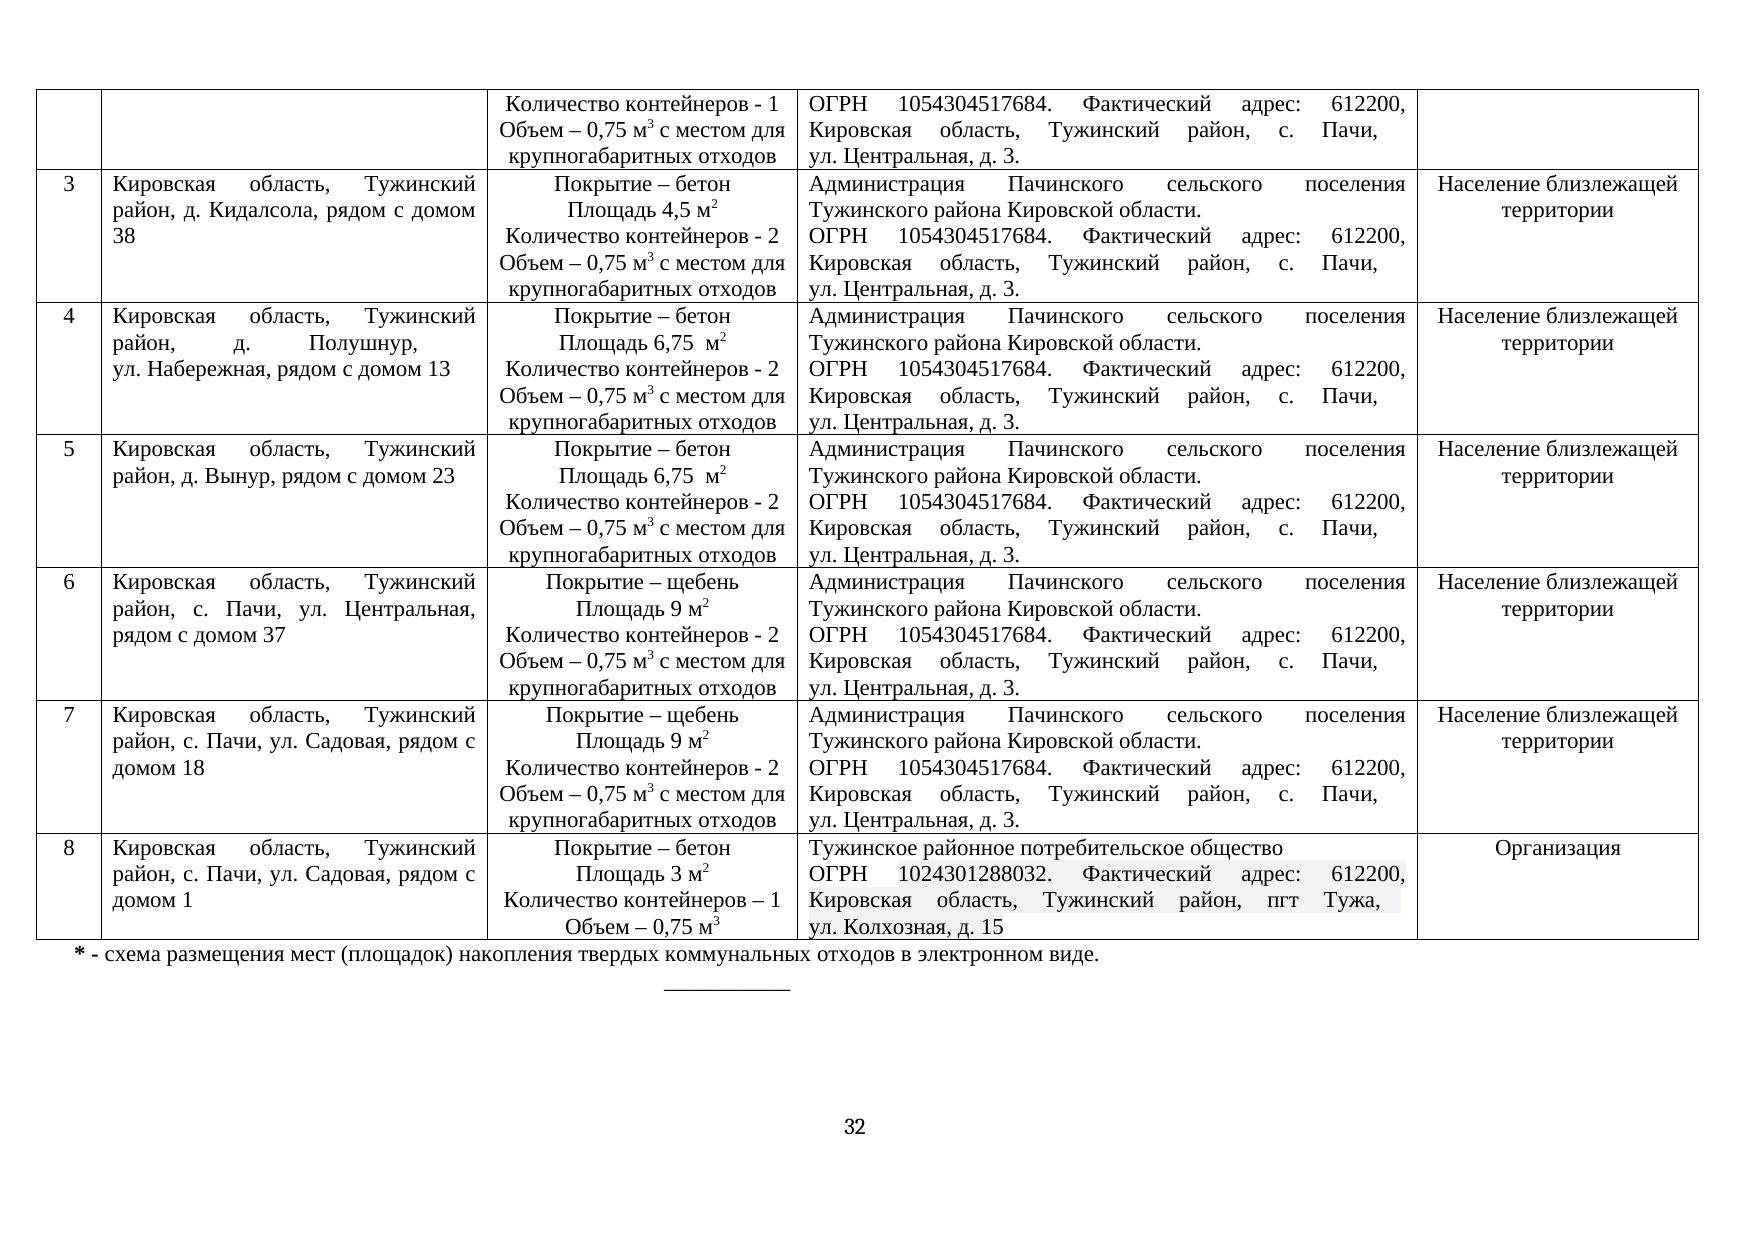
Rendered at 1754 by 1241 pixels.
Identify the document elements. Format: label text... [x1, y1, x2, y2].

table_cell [798, 90, 1417, 169]
table_cell Кировская область, Тужинский район, с. Пачи, ул. Садовая, рядом с домом 1 [102, 834, 487, 939]
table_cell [102, 90, 487, 169]
table_cell Население близлежащей территории [1418, 170, 1698, 302]
table_cell Покрытие – бетон Площадь 4,5 м2 Количество контейнеров - 2 Объем – 0,75 м3 с местом для крупногабаритных отходов [488, 170, 797, 302]
table_cell Кировская область, Тужинский район, с. Пачи, ул. Садовая, рядом с домом 18 [102, 701, 487, 833]
table_cell 2 [37, 90, 101, 169]
table_cell Население близлежащей территории [1418, 435, 1698, 567]
table_cell Население близлежащей территории [1418, 303, 1698, 434]
table_cell Кировская область, Тужинский район, д. Полушнур, ул. Набережная, рядом с домом 13 [102, 303, 487, 434]
table_cell Кировская область, Тужинский район, д. Вынур, рядом с домом 23 [102, 435, 487, 567]
table_cell Покрытие – щебень Площадь 9 м2 Количество контейнеров - 2 Объем – 0,75 м3 с местом для крупногабаритных отходов [488, 701, 797, 833]
table_cell Население близлежащей территории [1418, 701, 1698, 833]
table_cell Население близлежащей территории [1418, 568, 1698, 700]
table_cell 3 [37, 170, 101, 302]
table_cell Покрытие – бетон Площадь 3 м2 Количество контейнеров – 1 Объем – 0,75 м3 [488, 834, 797, 939]
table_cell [1418, 90, 1698, 169]
table_cell Тужинское районное потребительское общество ОГРН 1024301288032. Фактический адрес: 612200, Кировская область, Тужинский район, пгт Тужа, ул. Колхозная, д. 15 [798, 834, 1417, 939]
table_cell Покрытие – бетон Площадь 6,75 м2 Количество контейнеров - 2 Объем – 0,75 м3 с местом для крупногабаритных отходов [488, 435, 797, 567]
text * - схема размещения мест (площадок) накопления твердых коммунальных отходов в электронном виде. [74, 940, 1636, 967]
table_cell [488, 90, 797, 169]
table_cell Покрытие – щебень Площадь 9 м2 Количество контейнеров - 2 Объем – 0,75 м3 с местом для крупногабаритных отходов [488, 568, 797, 700]
text ___________ [74, 967, 1636, 993]
table_cell 4 [37, 303, 101, 434]
table_cell Кировская область, Тужинский район, с. Пачи, ул. Центральная, рядом с домом 37 [102, 568, 487, 700]
table_cell 6 [37, 568, 101, 700]
table_cell 7 [37, 701, 101, 833]
table_cell Кировская область, Тужинский район, д. Кидалсола, рядом с домом 38 [102, 170, 487, 302]
table_cell Покрытие – бетон Площадь 6,75 м2 Количество контейнеров - 2 Объем – 0,75 м3 с местом для крупногабаритных отходов [488, 303, 797, 434]
table_cell 8 [37, 834, 101, 939]
table_cell 5 [37, 435, 101, 567]
table_cell Организация [1418, 834, 1698, 939]
